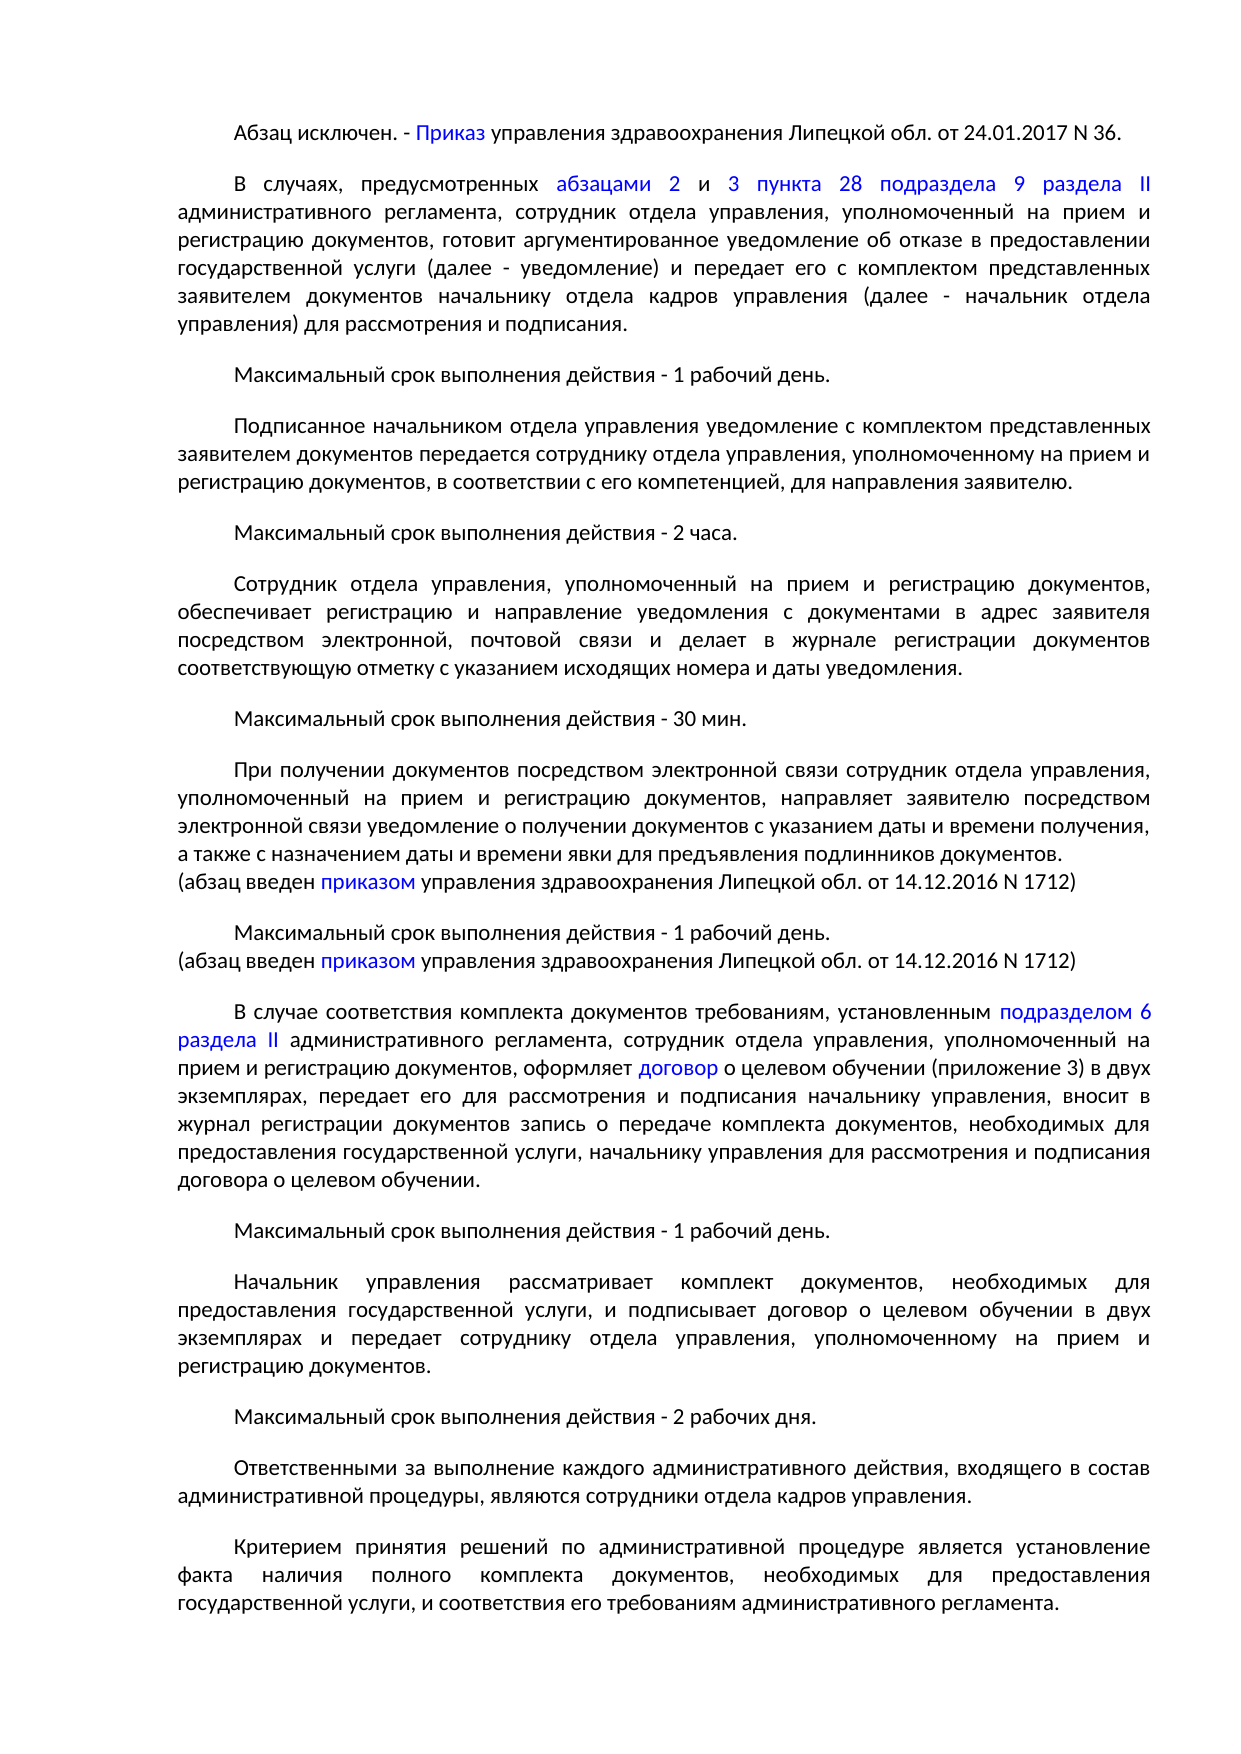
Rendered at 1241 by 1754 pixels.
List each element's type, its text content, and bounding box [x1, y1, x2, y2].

text Подписанное начальником отдела управления уведомление с комплектом представленных заявителем документов передается сотруднику отдела управления, уполномоченному на прием и регистрацию документов, в соответствии с его компетенцией, для направления заявителю. [177, 411, 1152, 495]
text В случаях, предусмотренных абзацами 2 и 3 пункта 28 подраздела 9 раздела II административного регламента, сотрудник отдела управления, уполномоченный на прием и регистрацию документов, готовит аргументированное уведомление об отказе в предоставлении государственной услуги (далее - уведомление) и передает его с комплектом представленных заявителем документов начальнику отдела кадров управления (далее - начальник отдела управления) для рассмотрения и подписания. [177, 169, 1152, 337]
text Максимальный срок выполнения действия - 1 рабочий день. [177, 918, 1152, 946]
text Максимальный срок выполнения действия - 2 часа. [177, 518, 1152, 546]
text Ответственными за выполнение каждого административного действия, входящего в состав административной процедуры, являются сотрудники отдела кадров управления. [177, 1453, 1152, 1509]
text Максимальный срок выполнения действия - 1 рабочий день. [177, 360, 1152, 388]
text (абзац введен приказом управления здравоохранения Липецкой обл. от 14.12.2016 N 1712) [177, 867, 1152, 895]
text Максимальный срок выполнения действия - 30 мин. [177, 704, 1152, 732]
text Максимальный срок выполнения действия - 1 рабочий день. [177, 1216, 1152, 1244]
text Критерием принятия решений по административной процедуре является установление факта наличия полного комплекта документов, необходимых для предоставления государственной услуги, и соответствия его требованиям административного регламента. [177, 1532, 1152, 1616]
text Сотрудник отдела управления, уполномоченный на прием и регистрацию документов, обеспечивает регистрацию и направление уведомления с документами в адрес заявителя посредством электронной, почтовой связи и делает в журнале регистрации документов соответствующую отметку с указанием исходящих номера и даты уведомления. [177, 569, 1152, 681]
text (абзац введен приказом управления здравоохранения Липецкой обл. от 14.12.2016 N 1712) [177, 946, 1152, 974]
text Абзац исключен. - Приказ управления здравоохранения Липецкой обл. от 24.01.2017 N 36. [177, 118, 1152, 146]
text Начальник управления рассматривает комплект документов, необходимых для предоставления государственной услуги, и подписывает договор о целевом обучении в двух экземплярах и передает сотруднику отдела управления, уполномоченному на прием и регистрацию документов. [177, 1267, 1152, 1379]
text В случае соответствия комплекта документов требованиям, установленным подразделом 6 раздела II административного регламента, сотрудник отдела управления, уполномоченный на прием и регистрацию документов, оформляет договор о целевом обучении (приложение 3) в двух экземплярах, передает его для рассмотрения и подписания начальнику управления, вносит в журнал регистрации документов запись о передаче комплекта документов, необходимых для предоставления государственной услуги, начальнику управления для рассмотрения и подписания договора о целевом обучении. [177, 997, 1152, 1193]
text При получении документов посредством электронной связи сотрудник отдела управления, уполномоченный на прием и регистрацию документов, направляет заявителю посредством электронной связи уведомление о получении документов с указанием даты и времени получения, а также с назначением даты и времени явки для предъявления подлинников документов. [177, 755, 1152, 867]
text Максимальный срок выполнения действия - 2 рабочих дня. [177, 1402, 1152, 1430]
